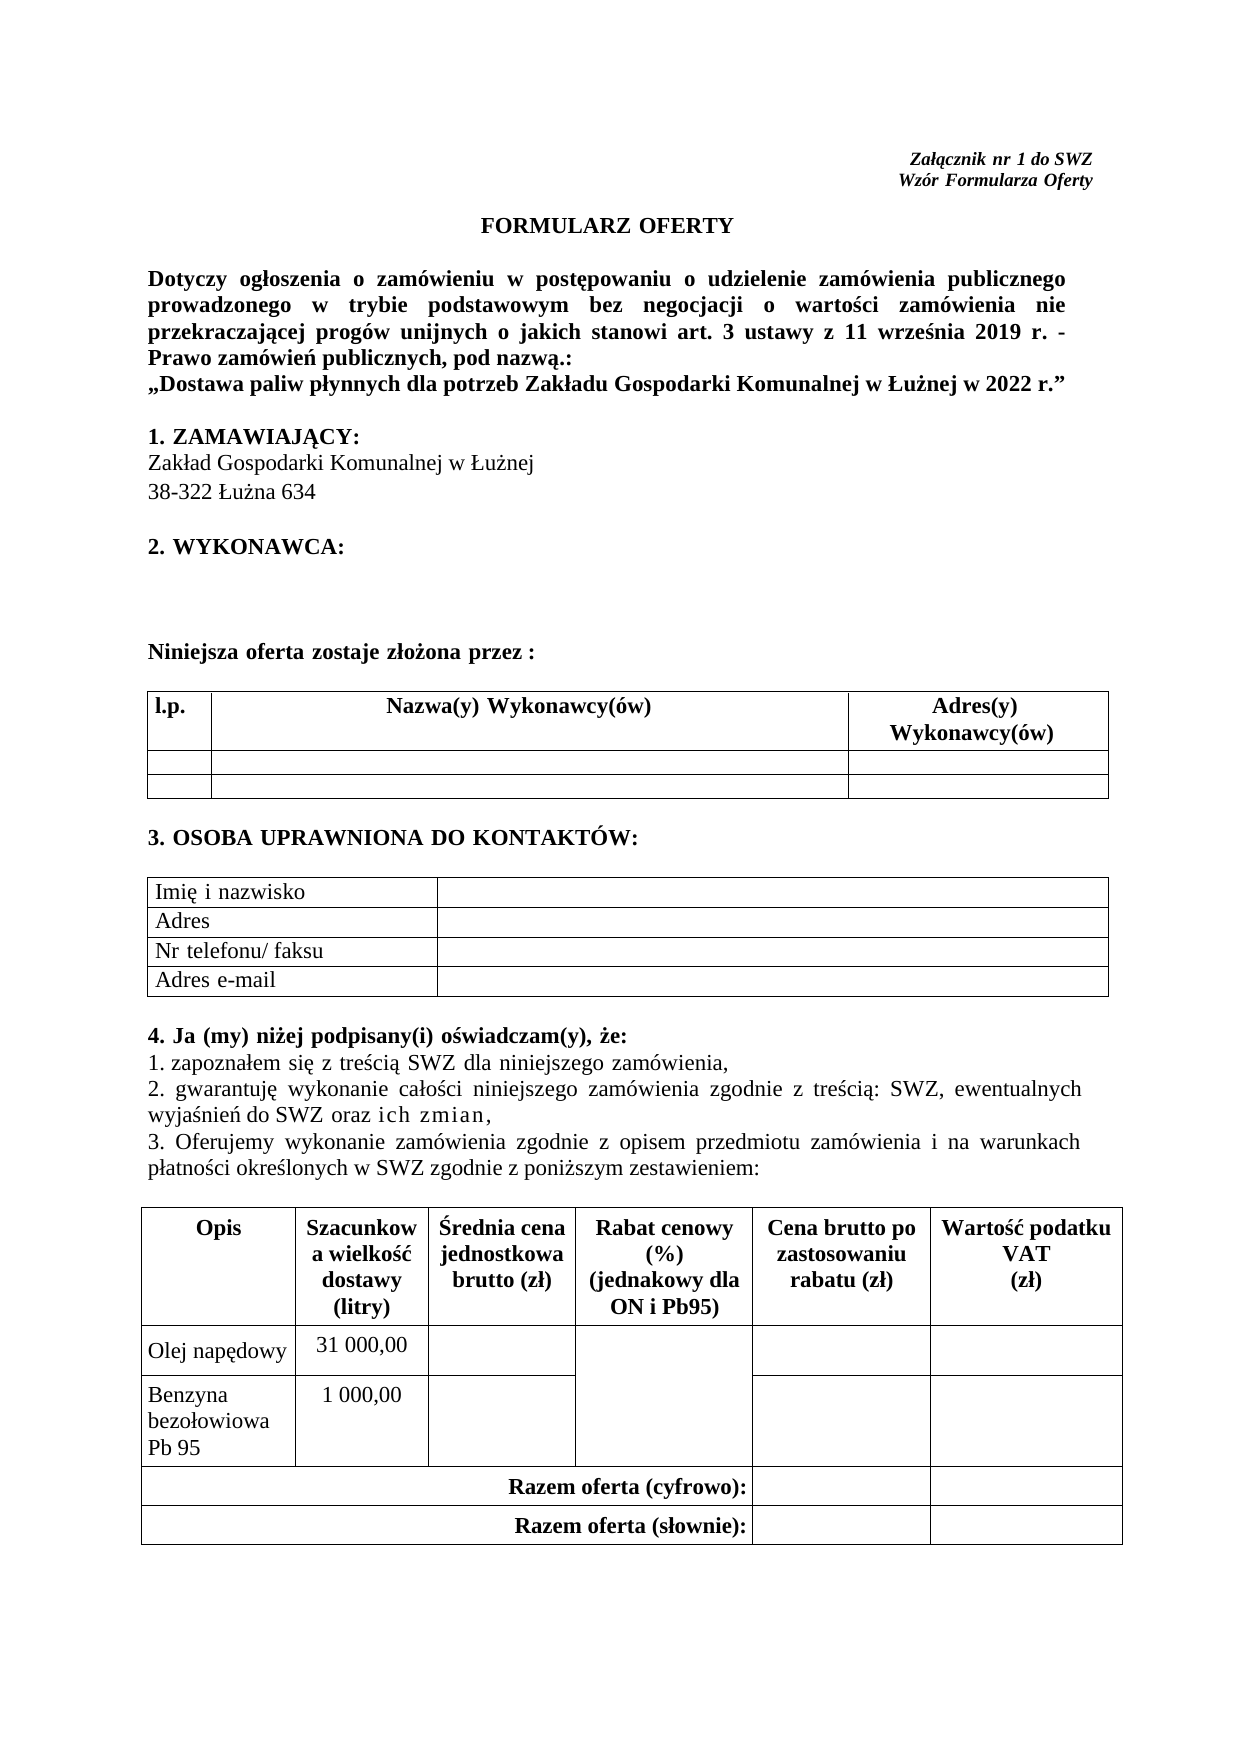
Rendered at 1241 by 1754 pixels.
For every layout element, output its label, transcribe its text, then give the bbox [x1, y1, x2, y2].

table_header Imię i nazwisko [148, 878, 437, 907]
table_header Średnia cena jednostkowa brutto (zł) [429, 1208, 575, 1325]
table_cell [753, 1506, 930, 1544]
table_header Cena brutto po zastosowaniu rabatu (zł) [753, 1208, 930, 1325]
table_cell 31 000,00 [296, 1326, 428, 1374]
table_cell [753, 1376, 930, 1466]
text FORMULARZ OFERTY [148, 212, 1067, 239]
table_header l.p. [148, 692, 211, 750]
text Dotyczy ogłoszenia o zamówieniu w postępowaniu o udzielenie zamówienia publicznego prowadzonego w trybie podstawowym bez negocjacji o wartości zamówienia nie przekraczającej progów unijnych o jakich stanowi art. 3 ustawy z 11 września 2019 r. - Prawo zamówień publicznych, pod nazwą.: [148, 265, 1067, 370]
text Załącznik nr 1 do SWZ [148, 148, 1093, 169]
table_cell Benzyna bezołowiowa Pb 95 [142, 1376, 295, 1466]
text Niniejsza oferta zostaje złożona przez : [148, 638, 1095, 664]
table_cell [931, 1506, 1122, 1544]
table_cell [438, 938, 1108, 966]
table_cell [429, 1376, 575, 1466]
text 3. Oferujemy wykonanie zamówienia zgodnie z opisem przedmiotu zamówienia i na warunkach płatności określonych w SWZ zgodnie z poniższym zestawieniem: [148, 1128, 1082, 1181]
table_cell Razem oferta (cyfrowo): [142, 1467, 752, 1505]
text 3. OSOBA UPRAWNIONA DO KONTAKTÓW: [148, 824, 1095, 851]
table_cell [931, 1376, 1122, 1466]
table_header Nazwa(y) Wykonawcy(ów) [212, 692, 848, 750]
text 1. zapoznałem się z treścią SWZ dla niniejszego zamówienia, [148, 1049, 1082, 1075]
table_cell Adres [148, 908, 437, 936]
text 4. Ja (my) niżej podpisany(i) oświadczam(y), że: [148, 1022, 1095, 1049]
text 38-322 Łużna 634 [148, 478, 1093, 504]
table_cell Nr telefonu/ faksu [148, 938, 437, 966]
table_header Adres(y) Wykonawcy(ów) [849, 692, 1108, 750]
table_cell [148, 775, 211, 798]
text Wzór Formularza Oferty [148, 169, 1093, 191]
table_cell Adres e-mail [148, 967, 437, 996]
text 1. ZAMAWIAJĄCY: [148, 423, 1095, 449]
text „Dostawa paliw płynnych dla potrzeb Zakładu Gospodarki Komunalnej w Łużnej w 2022 r.” [148, 370, 1067, 397]
table_header Opis [142, 1208, 295, 1325]
table_cell [849, 751, 1108, 774]
table_cell [438, 967, 1108, 996]
table_header [438, 878, 1108, 907]
table_cell [849, 775, 1108, 798]
table_header Rabat cenowy (%) (jednakowy dla ON i Pb95) [576, 1208, 752, 1325]
text 2. gwarantuję wykonanie całości niniejszego zamówienia zgodnie z treścią: SWZ, ewentualnych wyjaśnień do SWZ oraz ich zmian, [148, 1075, 1082, 1128]
table_cell [753, 1467, 930, 1505]
table_cell [212, 775, 848, 798]
table_cell [931, 1467, 1122, 1505]
table_header Wartość podatku VAT (zł) [931, 1208, 1122, 1325]
table_cell [576, 1326, 752, 1466]
table_cell [438, 908, 1108, 936]
table_header Szacunkowa wielkość dostawy (litry) [296, 1208, 428, 1325]
table_cell Razem oferta (słownie): [142, 1506, 752, 1544]
table_cell Olej napędowy [142, 1326, 295, 1374]
table_cell [753, 1326, 930, 1374]
table_cell [148, 751, 211, 774]
text Zakład Gospodarki Komunalnej w Łużnej [148, 449, 1093, 476]
text 2. WYKONAWCA: [148, 533, 1095, 559]
table_cell [429, 1326, 575, 1374]
table_cell [931, 1326, 1122, 1374]
table_cell [212, 751, 848, 774]
table_cell 1 000,00 [296, 1376, 428, 1466]
